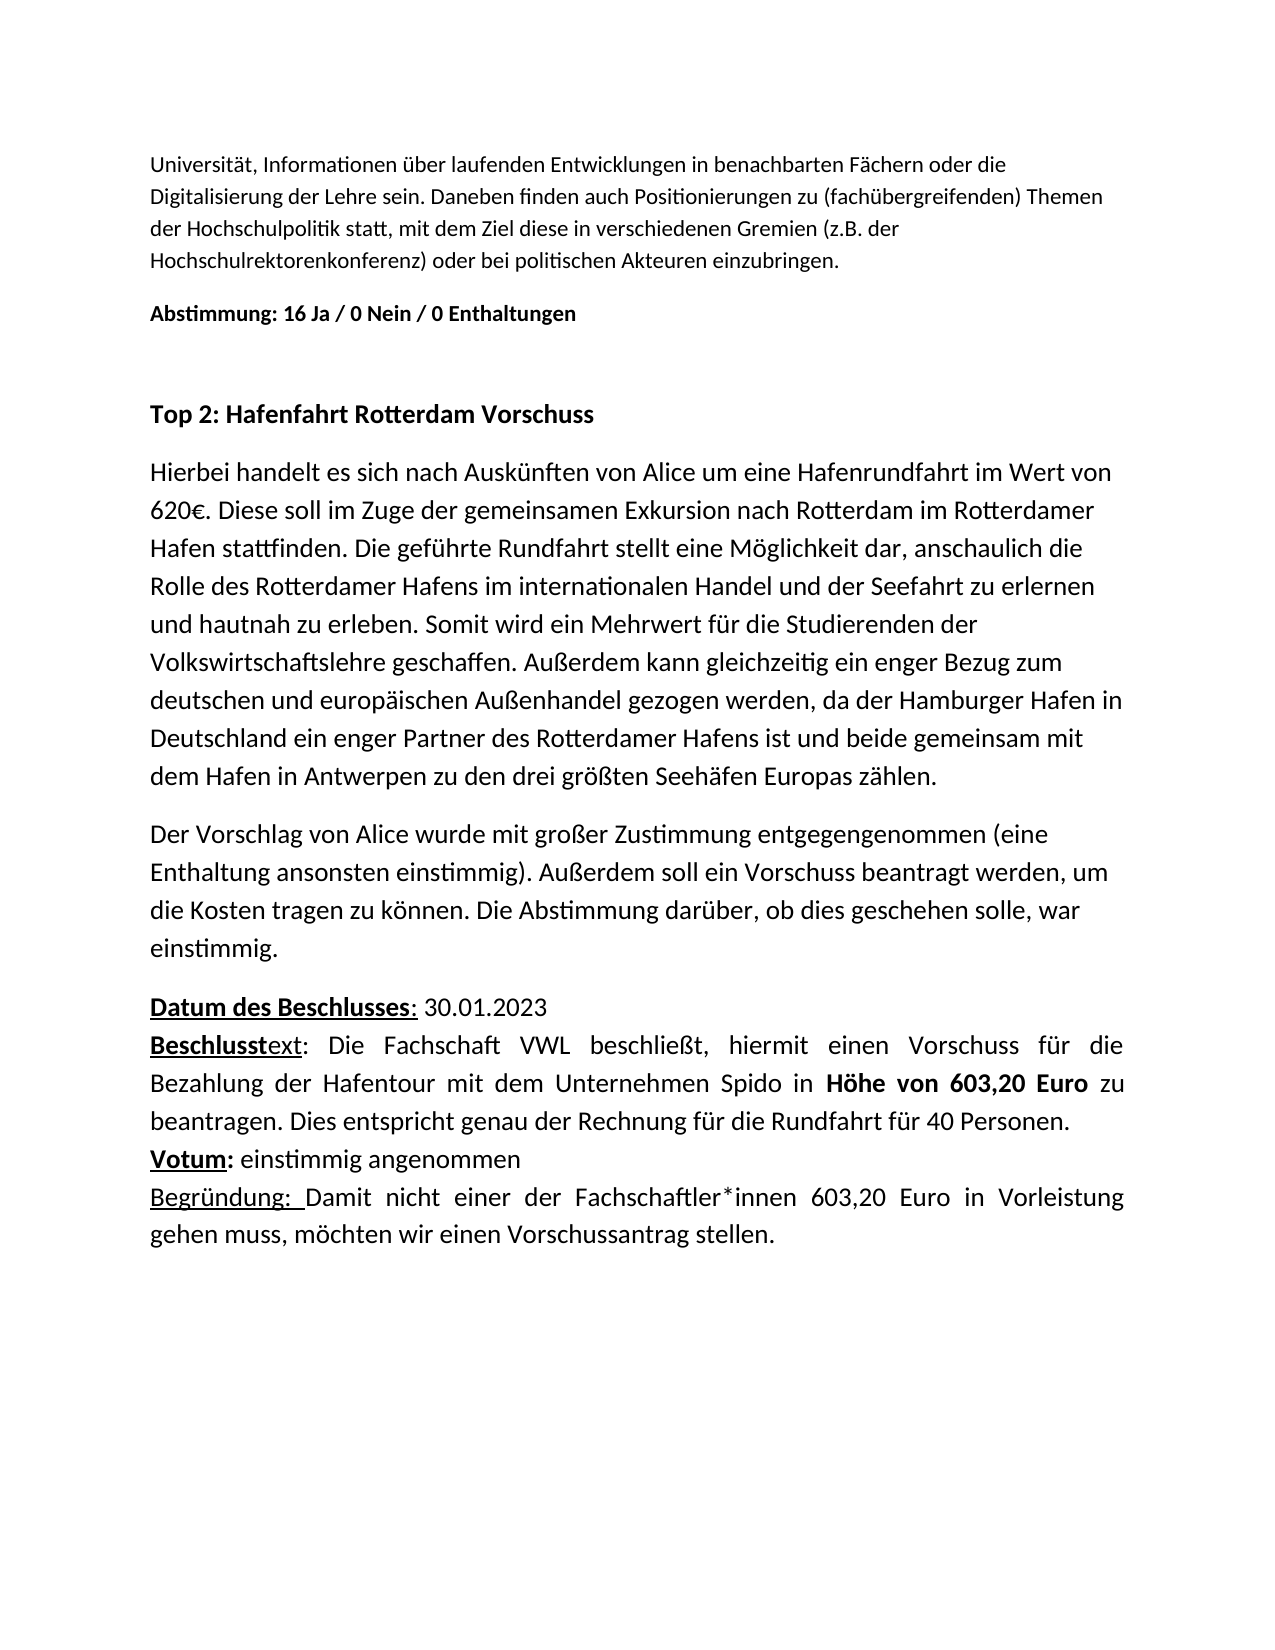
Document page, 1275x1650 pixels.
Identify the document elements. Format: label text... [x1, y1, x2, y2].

text Beschlusstext: Die Fachschaft VWL beschließt, hiermit einen Vorschuss für die Bezahlung der Hafentour mit dem Unternehmen Spido in Höhe von 603,20 Euro zu beantragen. Dies entspricht genau der Rechnung für die Rundfahrt für 40 Personen. [150, 1028, 1125, 1137]
text Hierbei handelt es sich nach Auskünften von Alice um eine Hafenrundfahrt im Wert von 620€. Diese soll im Zuge der gemeinsamen Exkursion nach Rotterdam im Rotterdamer Hafen stattfinden. Die geführte Rundfahrt stellt eine Möglichkeit dar, anschaulich die Rolle des Rotterdamer Hafens im internationalen Handel und der Seefahrt zu erlernen und hautnah zu erleben. Somit wird ein Mehrwert für die Studierenden der Volkswirtschaftslehre geschaffen. Außerdem kann gleichzeitig ein enger Bezug zum deutschen und europäischen Außenhandel gezogen werden, da der Hamburger Hafen in Deutschland ein enger Partner des Rotterdamer Hafens ist und beide gemeinsam mit dem Hafen in Antwerpen zu den drei größten Seehäfen Europas zählen. [150, 456, 1125, 792]
text Top 2: Hafenfahrt Rotterdam Vorschuss [150, 397, 1125, 430]
text Der Vorschlag von Alice wurde mit großer Zustimmung entgegengenommen (eine Enthaltung ansonsten einstimmig). Außerdem soll ein Vorschuss beantragt werden, um die Kosten tragen zu können. Die Abstimmung darüber, ob dies geschehen solle, war einstimmig. [150, 818, 1125, 964]
text Begründung: Damit nicht einer der Fachschaftler*innen 603,20 Euro in Vorleistung gehen muss, möchten wir einen Vorschussantrag stellen. [150, 1180, 1125, 1251]
text Votum: einstimmig angenommen [150, 1142, 1125, 1175]
text Abstimmung: 16 Ja / 0 Nein / 0 Enthaltungen [150, 299, 1125, 328]
text Datum des Beschlusses: 30.01.2023 [150, 990, 1125, 1023]
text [150, 150, 1125, 274]
